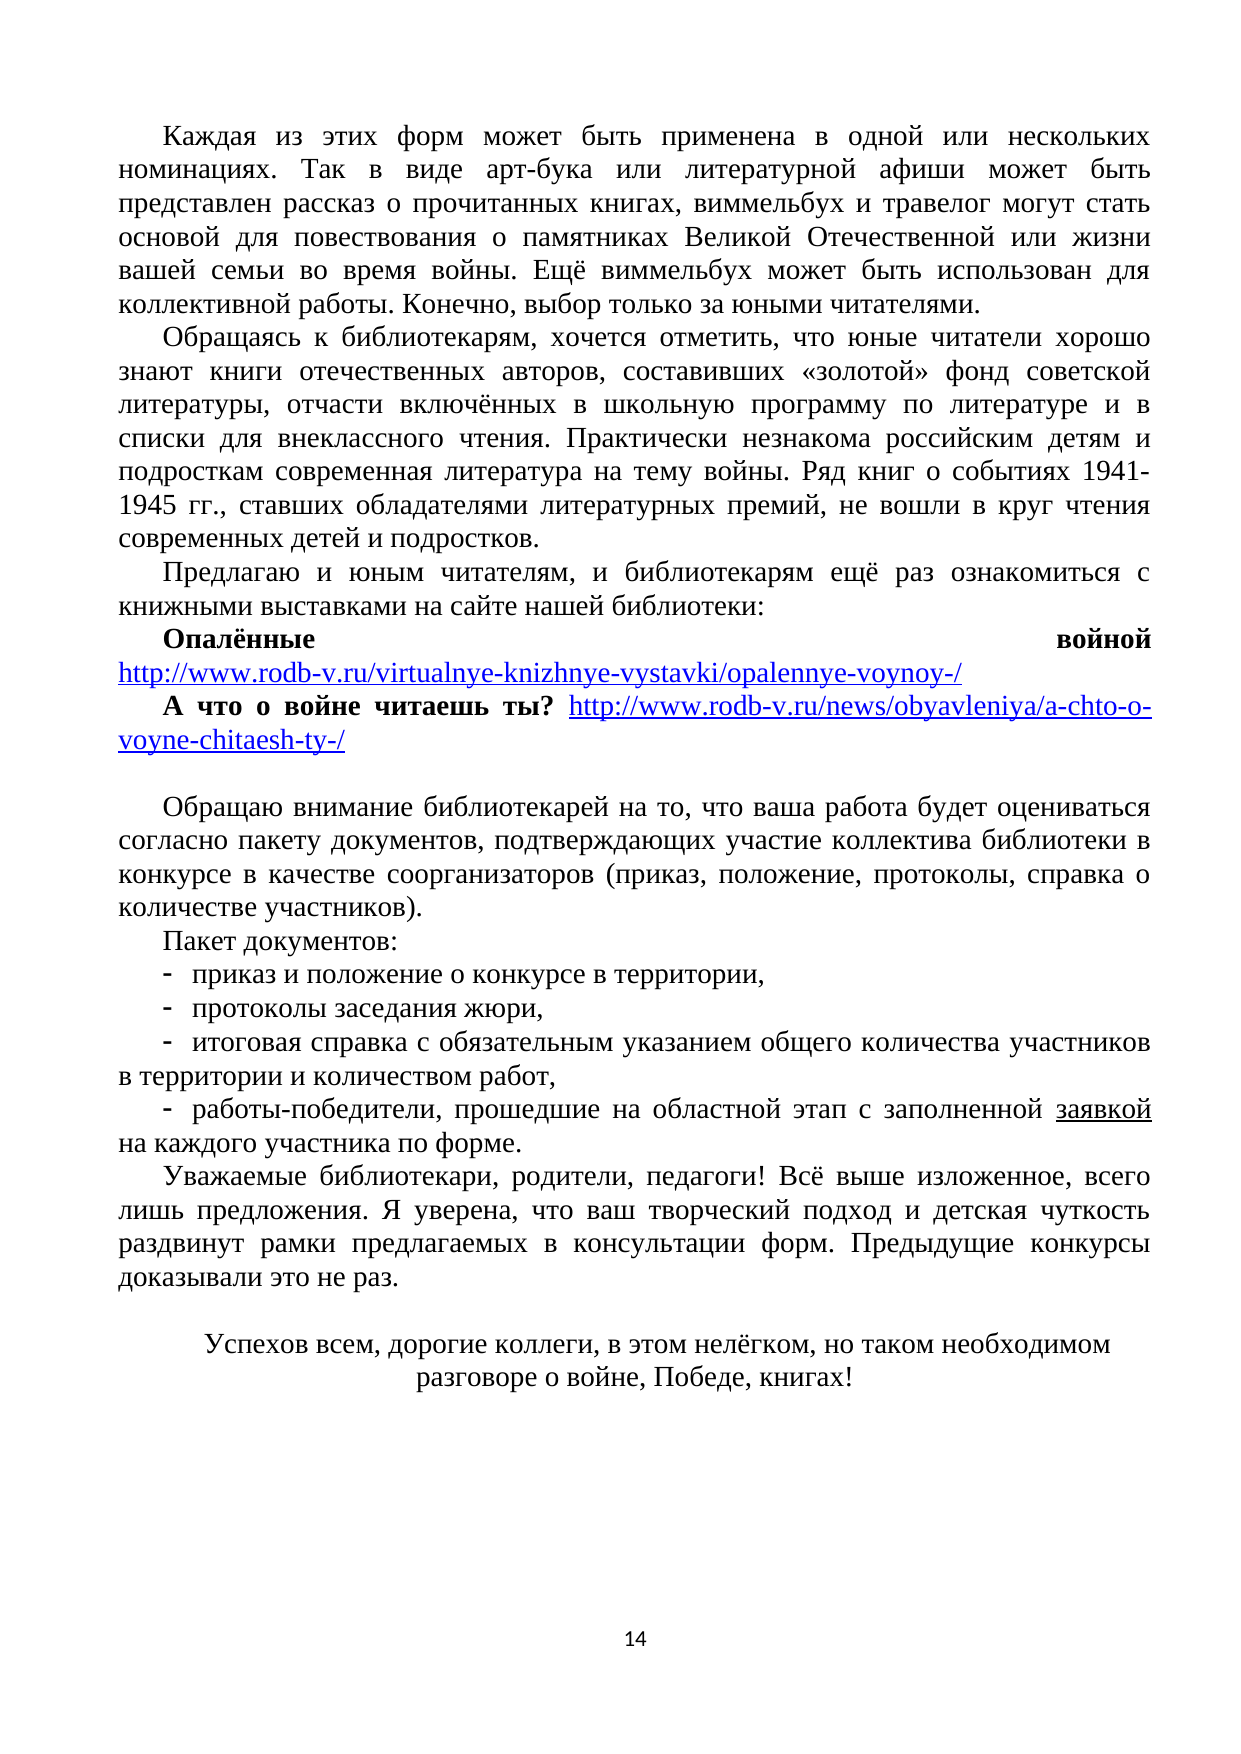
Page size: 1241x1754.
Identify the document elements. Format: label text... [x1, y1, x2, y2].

text Каждая из этих форм может быть применена в одной или нескольких номинациях. Так в виде арт-бука или литературной афиши может быть представлен рассказ о прочитанных книгах, виммельбух и травелог могут стать основой для повествования о памятниках Великой Отечественной или жизни вашей семьи во время войны. Ещё виммельбух может быть использован для коллективной работы. Конечно, выбор только за юными читателями. [118, 118, 1152, 319]
text Обращаясь к библиотекарям, хочется отметить, что юные читатели хорошо знают книги отечественных авторов, составивших «золотой» фонд советской литературы, отчасти включённых в школьную программу по литературе и в списки для внеклассного чтения. Практически незнакома российским детям и подросткам современная литература на тему войны. Ряд книг о событиях 1941-1945 гг., ставших обладателями литературных премий, не вошли в круг чтения современных детей и подростков. [118, 319, 1152, 554]
text Обращаю внимание библиотекарей на то, что ваша работа будет оцениваться согласно пакету документов, подтверждающих участие коллектива библиотеки в конкурсе в качестве соорганизаторов (приказ, положение, протоколы, справка о количестве участников). [118, 789, 1152, 923]
text Уважаемые библиотекари, родители, педагоги! Всё выше изложенное, всего лишь предложения. Я уверена, что ваш творческий подход и детская чуткость раздвинут рамки предлагаемых в консультации форм. Предыдущие конкурсы доказывали это не раз. [118, 1158, 1152, 1292]
list протоколы заседания жюри, [118, 990, 1152, 1024]
list итоговая справка с обязательным указанием общего количества участников в территории и количеством работ, [118, 1024, 1152, 1091]
text Предлагаю и юным читателям, и библиотекарям ещё раз ознакомиться с книжными выставками на сайте нашей библиотеки: [118, 554, 1152, 621]
text А что о войне читаешь ты? http://www.rodb-v.ru/news/obyavleniya/a-chto-o-voyne-chitaesh-ty-/ [118, 688, 1152, 755]
text Успехов всем, дорогие коллеги, в этом нелёгком, но таком необходимом разговоре о войне, Победе, книгах! [118, 1326, 1152, 1393]
text Опалённые войной http://www.rodb-v.ru/virtualnye-knizhnye-vystavki/opalennye-voynoy-/ [118, 621, 1152, 688]
text Пакет документов: [118, 923, 1152, 957]
list работы-победители, прошедшие на областной этап с заполненной заявкой на каждого участника по форме. [118, 1091, 1152, 1158]
list приказ и положение о конкурсе в территории, [118, 957, 1152, 990]
